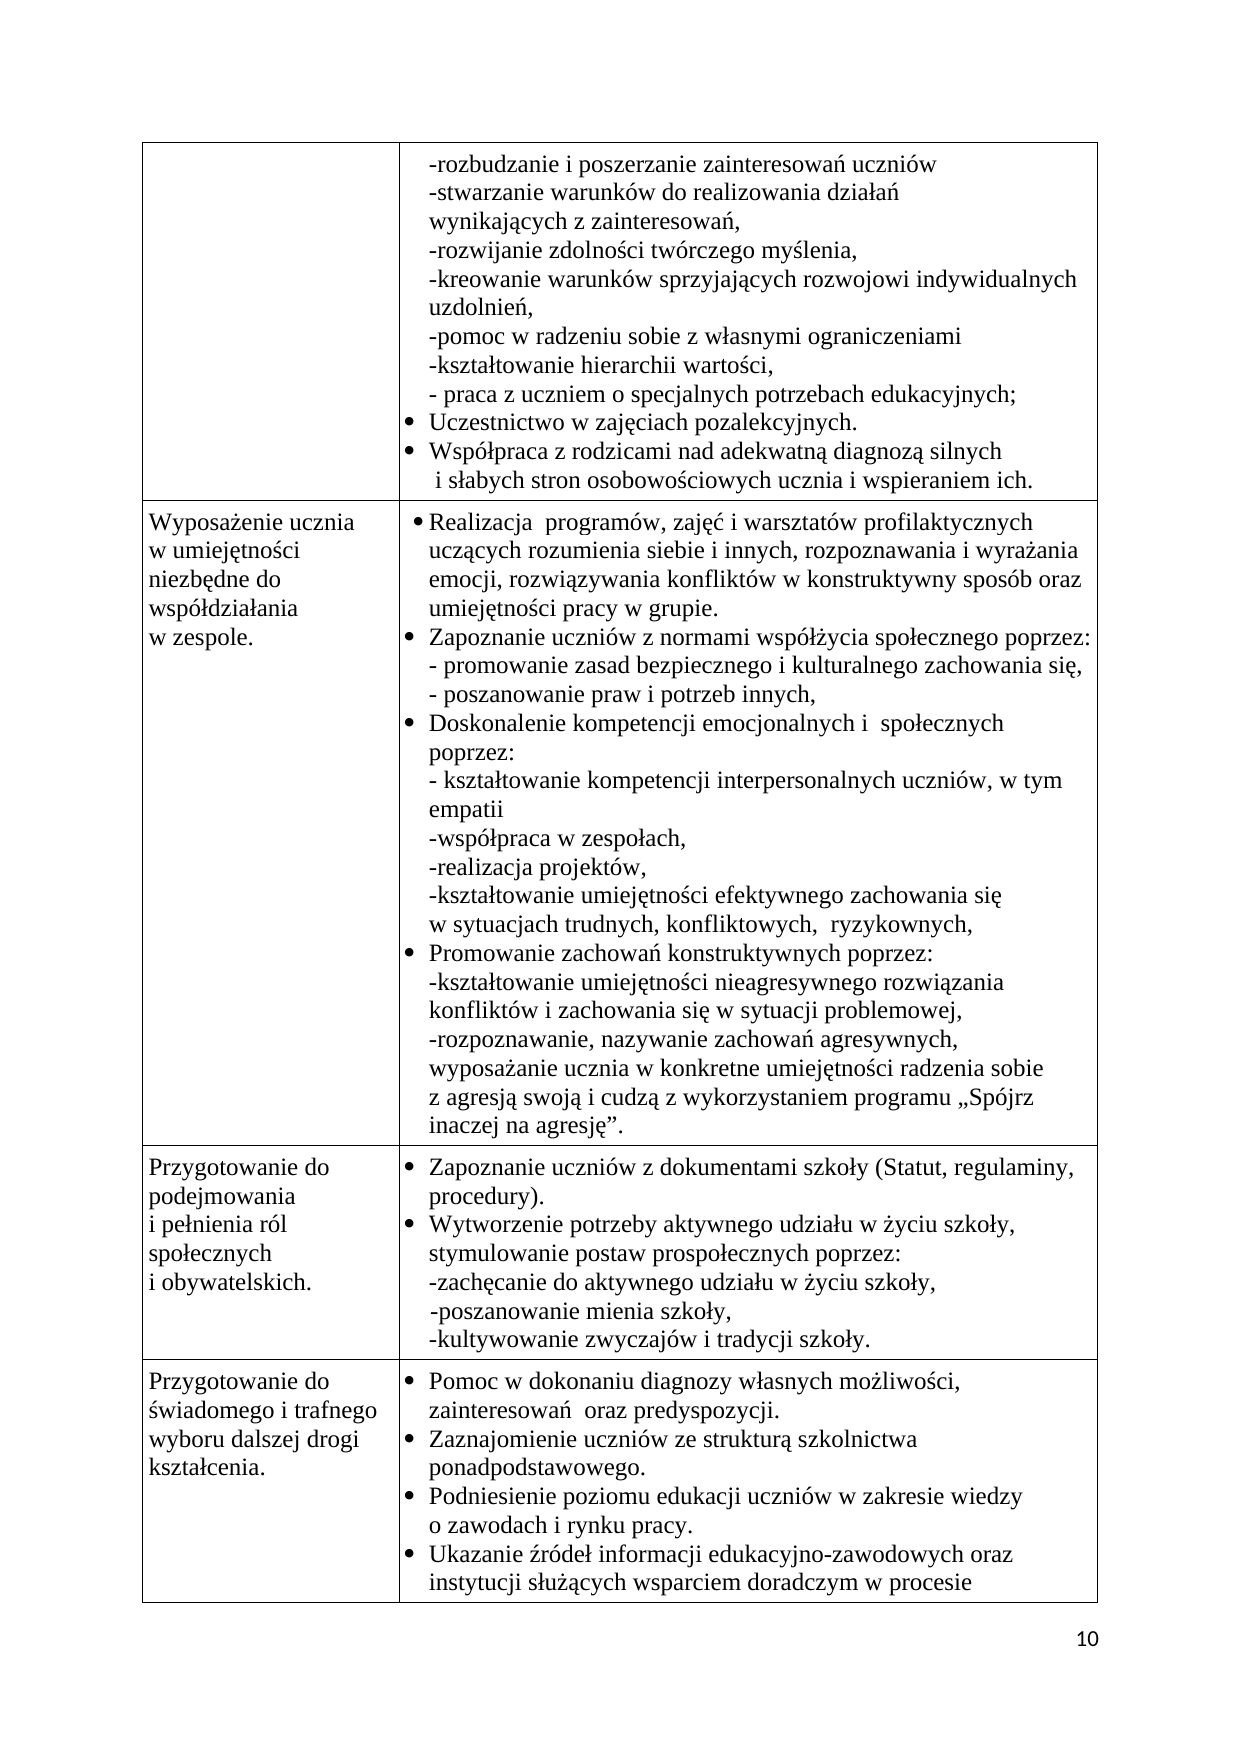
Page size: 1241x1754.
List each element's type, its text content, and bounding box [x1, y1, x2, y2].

table_cell Wyposażenie ucznia w umiejętności niezbędne do współdziałania w zespole. [143, 501, 399, 1145]
table_cell Zapoznanie uczniów z dokumentami szkoły (Statut, regulaminy, procedury). Wytworzenie potrzeby aktywnego udziału w życiu szkoły, stymulowanie postaw prospołecznych poprzez: -zachęcanie do aktywnego udziału w życiu szkoły, -poszanowanie mienia szkoły, -kultywowanie zwyczajów i tradycji szkoły. [400, 1146, 1097, 1359]
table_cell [143, 1360, 399, 1602]
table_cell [143, 143, 399, 500]
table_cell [400, 1360, 1097, 1602]
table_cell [400, 143, 1097, 500]
table_cell Realizacja programów, zajęć i warsztatów profilaktycznych uczących rozumienia siebie i innych, rozpoznawania i wyrażania emocji, rozwiązywania konfliktów w konstruktywny sposób oraz umiejętności pracy w grupie. Zapoznanie uczniów z normami współżycia społecznego poprzez: - promowanie zasad bezpiecznego i kulturalnego zachowania się, - poszanowanie praw i potrzeb innych, Doskonalenie kompetencji emocjonalnych i społecznych poprzez: - kształtowanie kompetencji interpersonalnych uczniów, w tym empatii -współpraca w zespołach, -realizacja projektów, -kształtowanie umiejętności efektywnego zachowania się w sytuacjach trudnych, konfliktowych, ryzykownych, Promowanie zachowań konstruktywnych poprzez: -kształtowanie umiejętności nieagresywnego rozwiązania konfliktów i zachowania się w sytuacji problemowej, -rozpoznawanie, nazywanie zachowań agresywnych, wyposażanie ucznia w konkretne umiejętności radzenia sobie z agresją swoją i cudzą z wykorzystaniem programu „Spójrz inaczej na agresję”. [400, 501, 1097, 1145]
table_cell Przygotowanie do podejmowania i pełnienia ról społecznych i obywatelskich. [143, 1146, 399, 1359]
